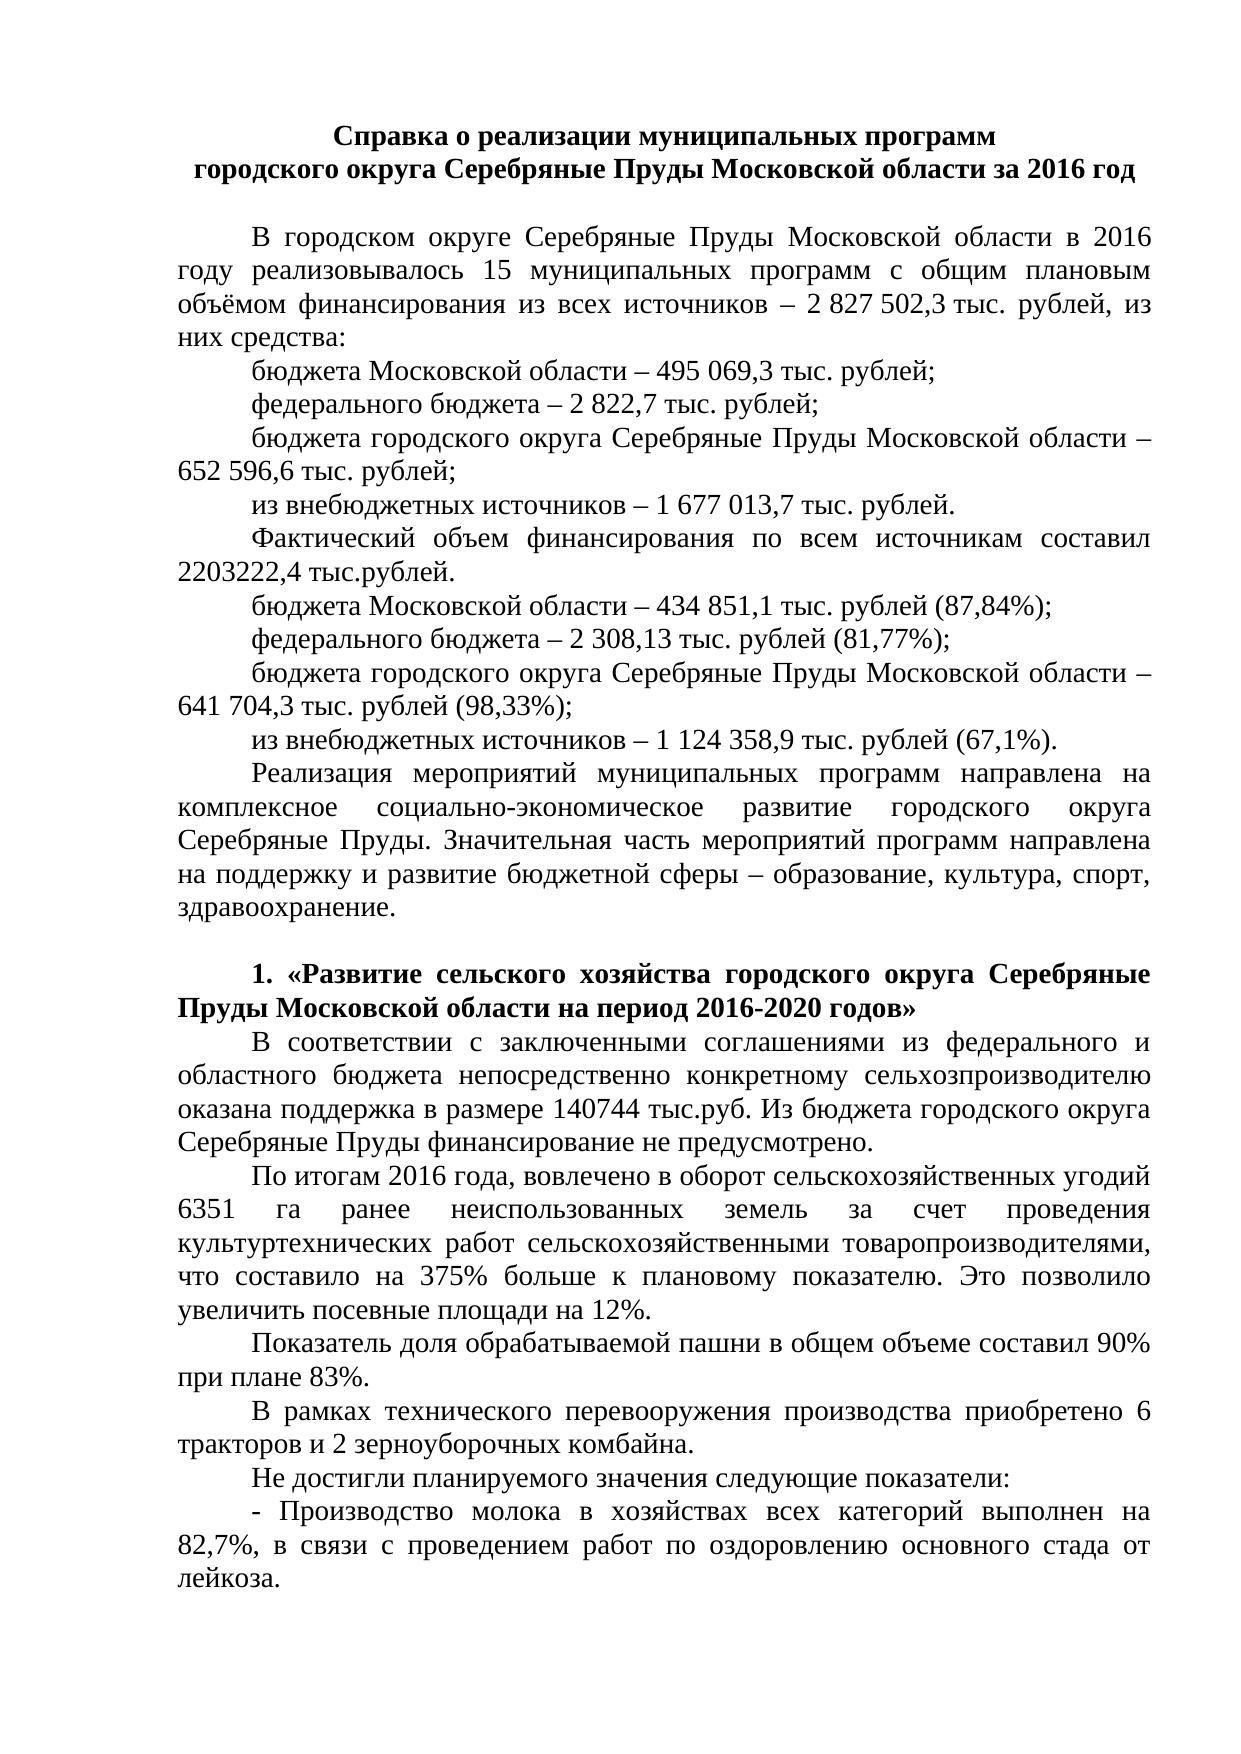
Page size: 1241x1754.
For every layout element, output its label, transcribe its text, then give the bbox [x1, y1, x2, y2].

text Показатель доля обрабатываемой пашни в общем объеме составил 90% при плане 83%. [177, 1326, 1152, 1393]
text бюджета Московской области – 434 851,1 тыс. рублей (87,84%); [177, 588, 1152, 621]
text бюджета городского округа Серебряные Пруды Московской области – 652 596,6 тыс. рублей; [177, 420, 1152, 487]
text Реализация мероприятий муниципальных программ направлена на комплексное социально-экономическое развитие городского округа Серебряные Пруды. Значительная часть мероприятий программ направлена на поддержку и развитие бюджетной сферы – образование, культура, спорт, здравоохранение. [177, 755, 1152, 923]
text - Производство молока в хозяйствах всех категорий выполнен на 82,7%, в связи с проведением работ по оздоровлению основного стада от лейкоза. [177, 1493, 1152, 1594]
text городского округа Серебряные Пруды Московской области за 2016 год [177, 152, 1152, 185]
text Не достигли планируемого значения следующие показатели: [177, 1460, 1152, 1493]
text В городском округе Серебряные Пруды Московской области в 2016 году реализовывалось 15 муниципальных программ с общим плановым объёмом финансирования из всех источников – 2 827 502,3 тыс. рублей, из них средства: [177, 219, 1152, 353]
text бюджета Московской области – 495 069,3 тыс. рублей; [177, 353, 1152, 386]
text В рамках технического перевооружения производства приобретено 6 тракторов и 2 зерноуборочных комбайна. [177, 1393, 1152, 1460]
text из внебюджетных источников – 1 677 013,7 тыс. рублей. [177, 487, 1152, 521]
text бюджета городского округа Серебряные Пруды Московской области – 641 704,3 тыс. рублей (98,33%); [177, 655, 1152, 722]
text 1. «Развитие сельского хозяйства городского округа Серебряные Пруды Московской области на период 2016-2020 годов» [177, 957, 1152, 1024]
text По итогам 2016 года, вовлечено в оборот сельскохозяйственных угодий 6351 га ранее неиспользованных земель за счет проведения культуртехнических работ сельскохозяйственными товаропроизводителями, что составило на 375% больше к плановому показателю. Это позволило увеличить посевные площади на 12%. [177, 1158, 1152, 1326]
text федерального бюджета – 2 308,13 тыс. рублей (81,77%); [177, 621, 1152, 655]
text В соответствии с заключенными соглашениями из федерального и областного бюджета непосредственно конкретному сельхозпроизводителю оказана поддержка в размере 140744 тыс.руб. Из бюджета городского округа Серебряные Пруды финансирование не предусмотрено. [177, 1024, 1152, 1158]
text Справка о реализации муниципальных программ [177, 118, 1152, 152]
text из внебюджетных источников – 1 124 358,9 тыс. рублей (67,1%). [177, 722, 1152, 755]
text федерального бюджета – 2 822,7 тыс. рублей; [177, 386, 1152, 420]
text Фактический объем финансирования по всем источникам составил 2203222,4 тыс.рублей. [177, 521, 1152, 588]
